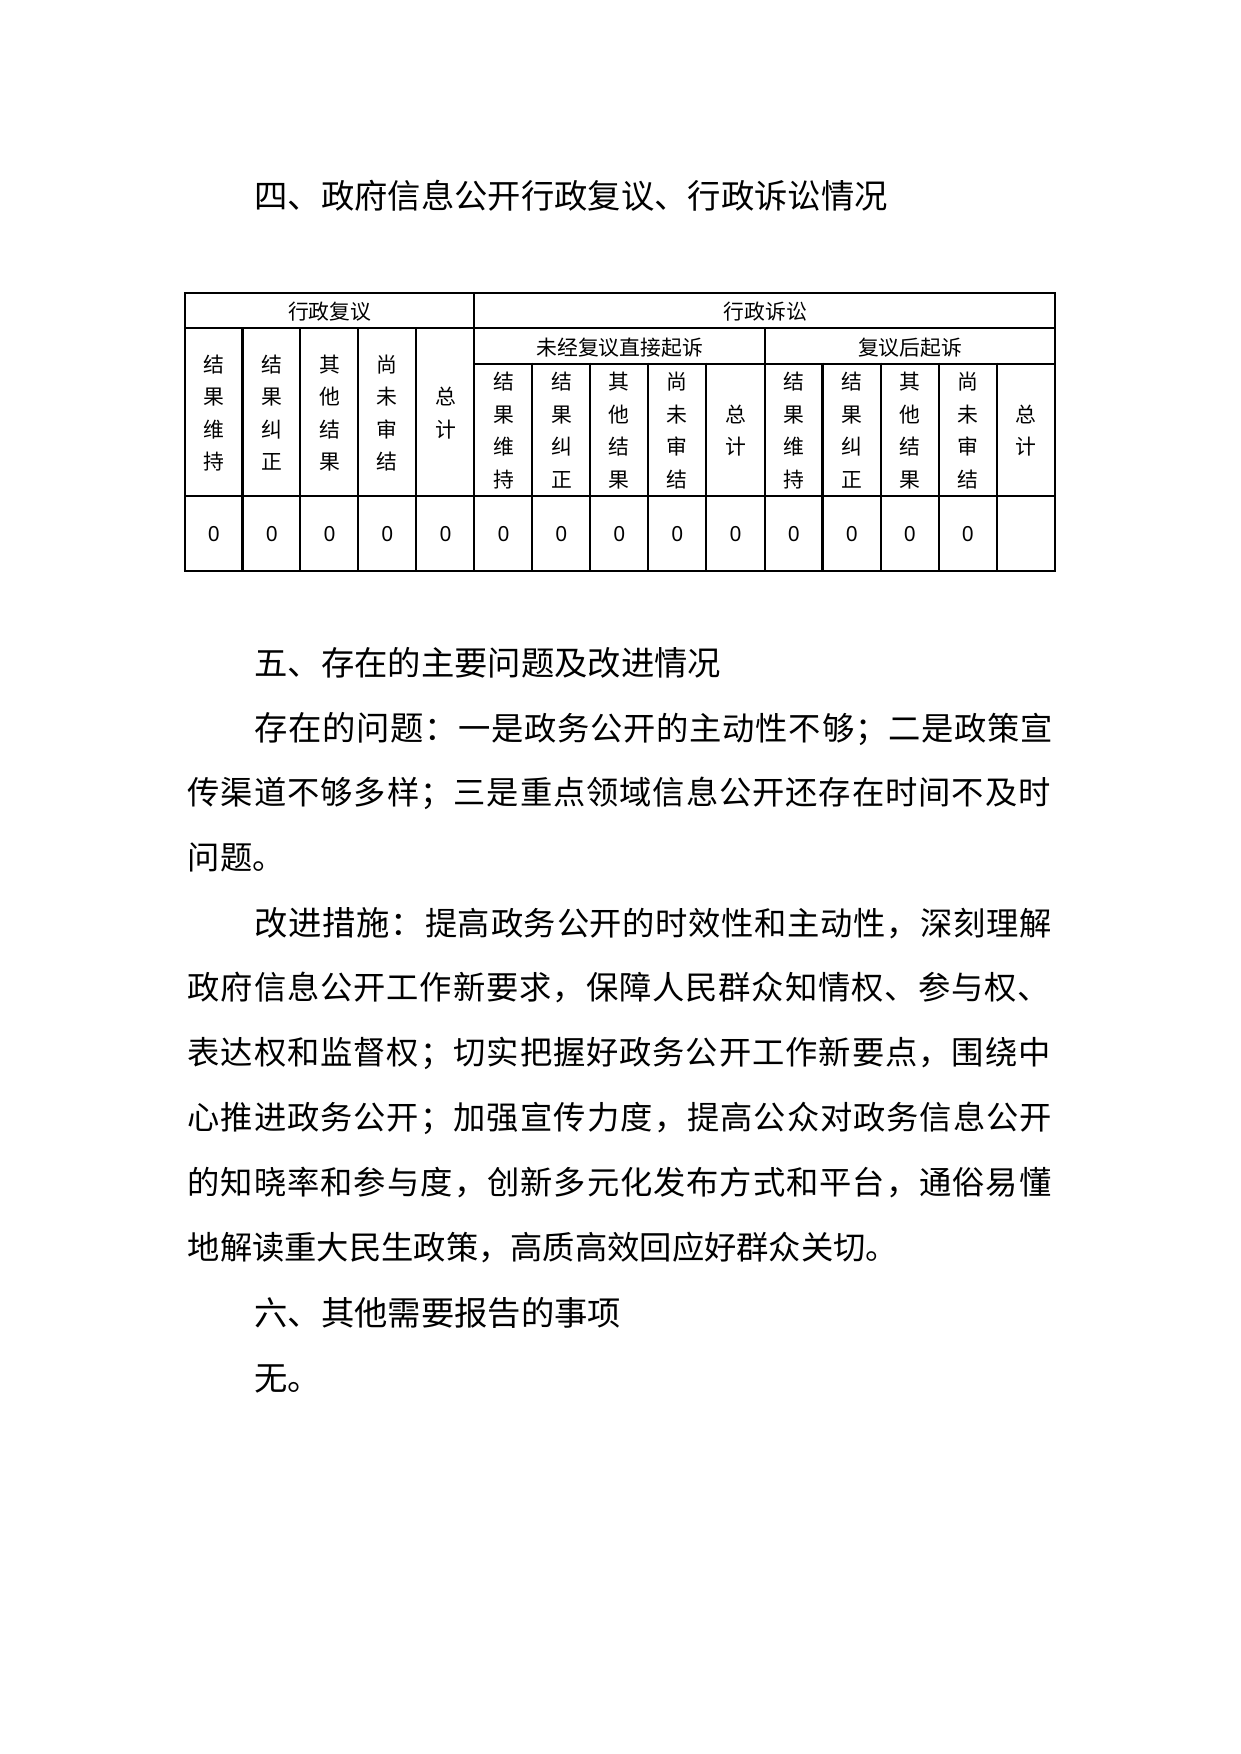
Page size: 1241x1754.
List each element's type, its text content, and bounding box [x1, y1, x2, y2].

table_cell 0 [649, 497, 705, 570]
table_cell 0 [186, 497, 241, 570]
table_cell 总计 [707, 365, 764, 494]
table_header 行政复议 [186, 294, 473, 327]
table_cell 复议后起诉 [766, 329, 1054, 362]
text 无。 [187, 1343, 1053, 1408]
table_cell 0 [301, 497, 357, 570]
table_cell 其他 结果 [882, 365, 938, 494]
text 改进措施：提高政务公开的时效性和主动性，深刻理解政府信息公开工作新要求，保障人民群众知情权、参与权、表达权和监督权；切实把握好政务公开工作新要点，围绕中心推进政务公开；加强宣传力度，提高公众对政务信息公开的知晓率和参与度，创新多元化发布方式和平台，通俗易懂地解读重大民生政策，高质高效回应好群众关切。 [187, 888, 1053, 1278]
table_cell 其他 结果 [301, 329, 357, 494]
table_cell 总计 [998, 365, 1054, 494]
table_cell 结果维持 [186, 329, 241, 494]
table_cell 总计 [417, 329, 473, 494]
table_cell 0 [417, 497, 473, 570]
table_cell 0 [824, 497, 880, 570]
table_cell 结果 维持 [475, 365, 531, 494]
text 存在的问题：一是政务公开的主动性不够；二是政策宣传渠道不够多样；三是重点领域信息公开还存在时间不及时问题。 [187, 693, 1053, 888]
text 六、其他需要报告的事项 [187, 1278, 1053, 1343]
table_cell 0 [359, 497, 415, 570]
table_cell 结果 维持 [766, 365, 821, 494]
table_cell 其他 结果 [591, 365, 647, 494]
table_cell 0 [591, 497, 647, 570]
table_cell 0 [766, 497, 821, 570]
text 五、存在的主要问题及改进情况 [187, 628, 1053, 693]
table_cell 0 [475, 497, 531, 570]
table_cell [998, 497, 1054, 570]
table_cell 尚未 审结 [940, 365, 996, 494]
table_cell 结果 纠正 [533, 365, 589, 494]
table_cell 0 [940, 497, 996, 570]
table_cell 0 [244, 497, 299, 570]
table_cell 结果 纠正 [244, 329, 299, 494]
table_cell 未经复议直接起诉 [475, 329, 764, 362]
table_cell 结果 纠正 [824, 365, 880, 494]
table_cell 尚未 审结 [649, 365, 705, 494]
table_cell 0 [707, 497, 764, 570]
table_cell 0 [882, 497, 938, 570]
text 四、政府信息公开行政复议、行政诉讼情况 [187, 162, 1053, 227]
table_cell 0 [533, 497, 589, 570]
table_cell 尚未 审结 [359, 329, 415, 494]
table_header 行政诉讼 [475, 294, 1054, 327]
